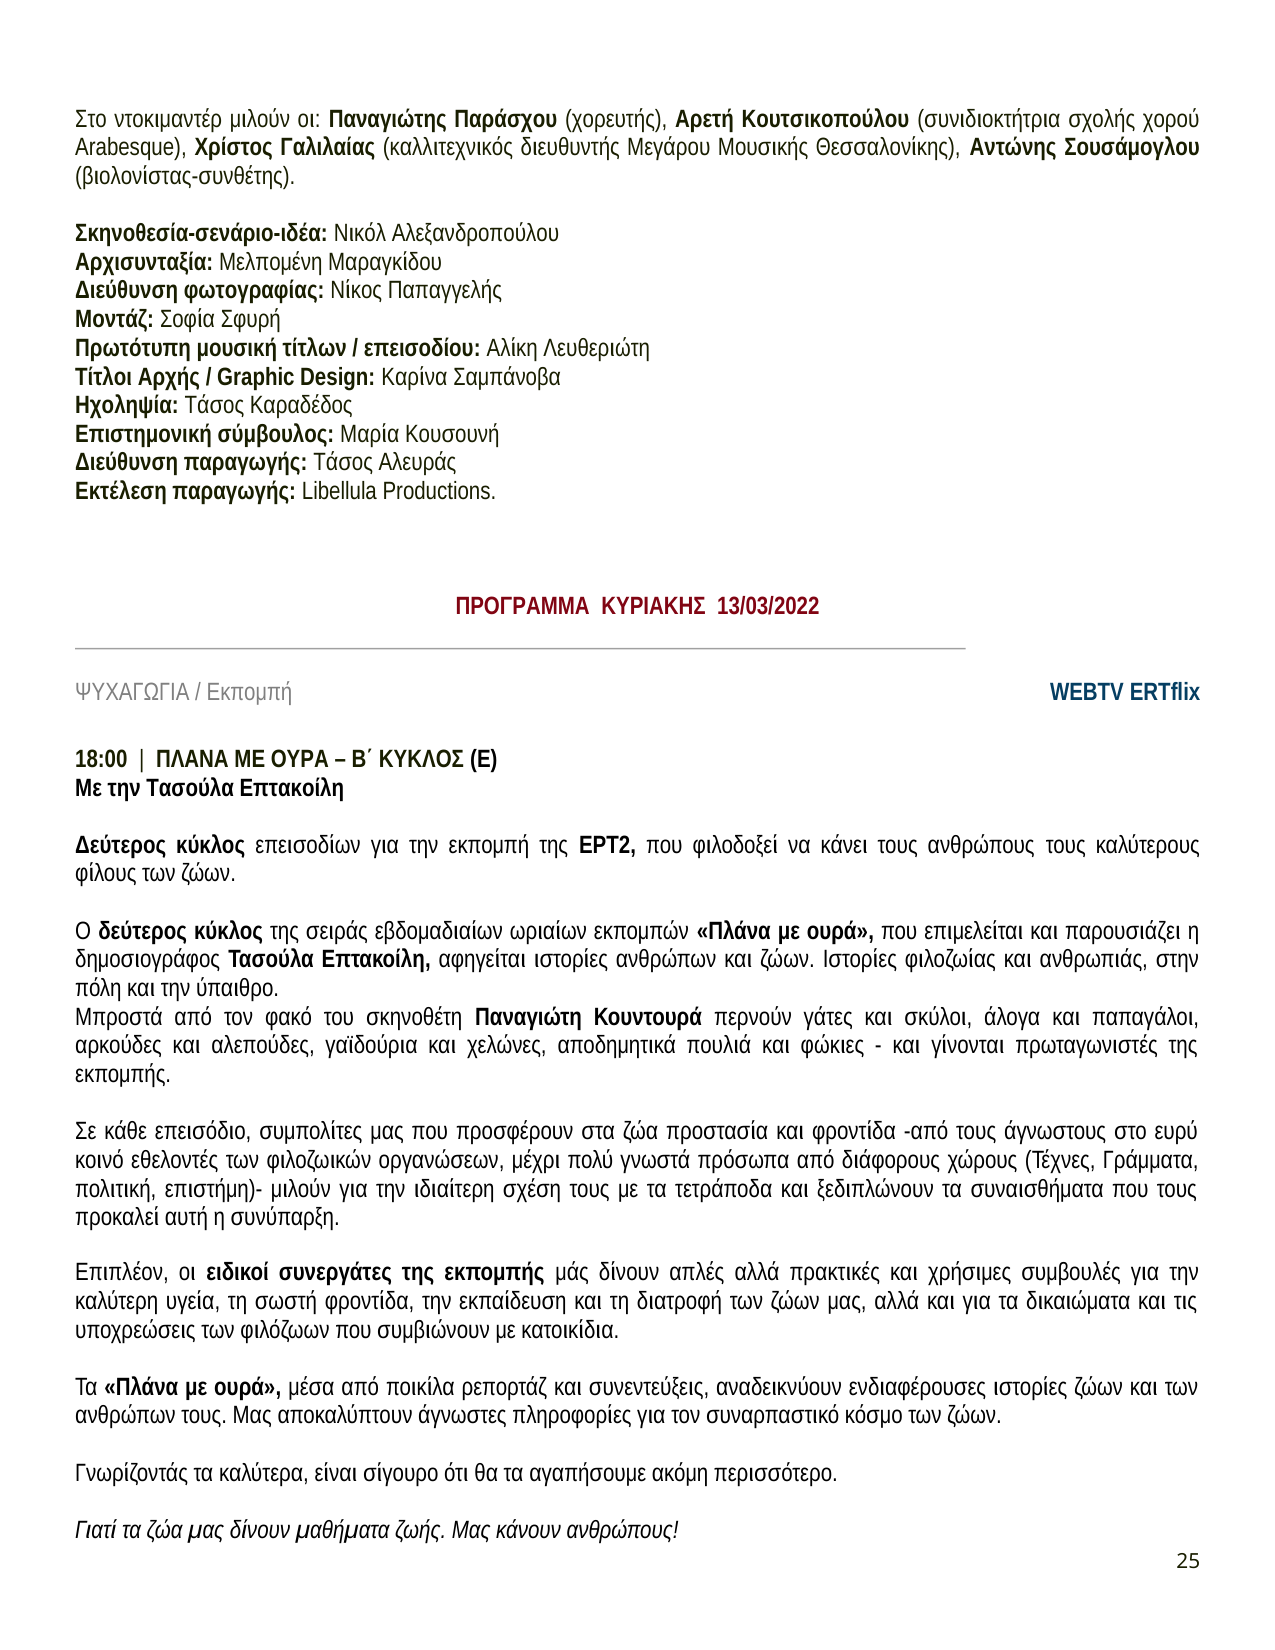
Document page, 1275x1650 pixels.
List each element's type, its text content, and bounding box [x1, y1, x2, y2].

text 18:00 | ΠΛΑΝΑ ΜΕ ΟΥΡΑ – Β΄ ΚΥΚΛΟΣ (Ε) [75, 705, 1200, 772]
text Τα «Πλάνα με ουρά», μέσα από ποικίλα ρεπορτάζ και συνεντεύξεις, αναδεικνύουν ενδιαφέρουσες ιστορίες ζώων και των ανθρώπων τους. Μας αποκαλύπτουν άγνωστες πληροφορίες για τον συναρπαστικό κόσμο των ζώων. [75, 1372, 1200, 1429]
text Πρωτότυπη μουσική τίτλων / επεισοδίου: Αλίκη Λευθεριώτη [75, 333, 1200, 361]
text Αρχισυνταξία: Μελπομένη Μαραγκίδου [75, 247, 1200, 276]
text Τίτλοι Αρχής / Graphic Design: Καρίνα Σαμπάνοβα [75, 361, 1200, 390]
text Γνωρίζοντάς τα καλύτερα, είναι σίγουρο ότι θα τα αγαπήσουμε ακόμη περισσότερο. [75, 1458, 1200, 1486]
text Στο ντοκιμαντέρ μιλούν οι: Παναγιώτης Παράσχου (χορευτής), Αρετή Κουτσικοπούλου (συνιδιοκτήτρια σχολής χορού Αrabesque), Χρίστος Γαλιλαίας (καλλιτεχνικός διευθυντής Μεγάρου Μουσικής Θεσσαλονίκης), Αντώνης Σουσάμογλου (βιολονίστας-συνθέτης). [75, 104, 1200, 189]
text Δεύτερος κύκλος επεισοδίων για την εκπομπή της ΕΡΤ2, που φιλοδοξεί να κάνει τους ανθρώπους τους καλύτερους φίλους των ζώων. [75, 830, 1200, 887]
text ΠΡΟΓΡΑΜΜΑ ΚΥΡΙΑΚΗΣ 13/03/2022 [75, 591, 1200, 619]
text Ηχοληψία: Τάσος Καραδέδος [75, 390, 1200, 419]
text Διεύθυνση παραγωγής: Τάσος Αλευράς [75, 447, 1200, 476]
text Επιστημονική σύμβουλος: Μαρία Κουσουνή [75, 419, 1200, 447]
text Σκηνοθεσία-σενάριο-ιδέα: Νικόλ Αλεξανδροπούλου [75, 218, 1200, 247]
text Σε κάθε επεισόδιο, συμπολίτες μας που προσφέρουν στα ζώα προστασία και φροντίδα -από τους άγνωστους στο ευρύ κοινό εθελοντές των φιλοζωικών οργανώσεων, μέχρι πολύ γνωστά πρόσωπα από διάφορους χώρους (Τέχνες, Γράμματα, πολιτική, επιστήμη)- μιλούν για την ιδιαίτερη σχέση τους με τα τετράποδα και ξεδιπλώνουν τα συναισθήματα που τους προκαλεί αυτή η συνύπαρξη. [75, 1116, 1200, 1231]
text Μπροστά από τον φακό του σκηνοθέτη Παναγιώτη Κουντουρά περνούν γάτες και σκύλοι, άλογα και παπαγάλοι, αρκούδες και αλεπούδες, γαϊδούρια και χελώνες, αποδημητικά πουλιά και φώκιες - και γίνονται πρωταγωνιστές της εκπομπής. [75, 1002, 1200, 1088]
text Εκτέλεση παραγωγής: Libellula Productions. [75, 476, 1200, 505]
text Μοντάζ: Σοφία Σφυρή [75, 304, 1200, 333]
text Ο δεύτερος κύκλος της σειράς εβδομαδιαίων ωριαίων εκπομπών «Πλάνα με ουρά», που επιμελείται και παρουσιάζει η δημοσιογράφος Τασούλα Επτακοίλη, αφηγείται ιστορίες ανθρώπων και ζώων. Ιστορίες φιλοζωίας και ανθρωπιάς, στην πόλη και την ύπαιθρο. [75, 916, 1200, 1002]
text Διεύθυνση φωτογραφίας: Νίκος Παπαγγελής [75, 276, 1200, 304]
table_header ΨΥΧΑΓΩΓΙΑ / Εκπομπή [75, 677, 637, 705]
table_header WEBTV ERTflix [638, 677, 1200, 705]
text Επιπλέον, οι ειδικοί συνεργάτες της εκπομπής μάς δίνουν απλές αλλά πρακτικές και χρήσιμες συμβουλές για την καλύτερη υγεία, τη σωστή φροντίδα, την εκπαίδευση και τη διατροφή των ζώων μας, αλλά και για τα δικαιώματα και τις υποχρεώσεις των φιλόζωων που συμβιώνουν με κατοικίδια. [75, 1257, 1200, 1343]
text Γιατί τα ζώα μας δίνουν μαθήματα ζωής. Μας κάνουν ανθρώπους! [75, 1515, 1200, 1544]
text Με την Τασούλα Επτακοίλη [75, 772, 1200, 801]
